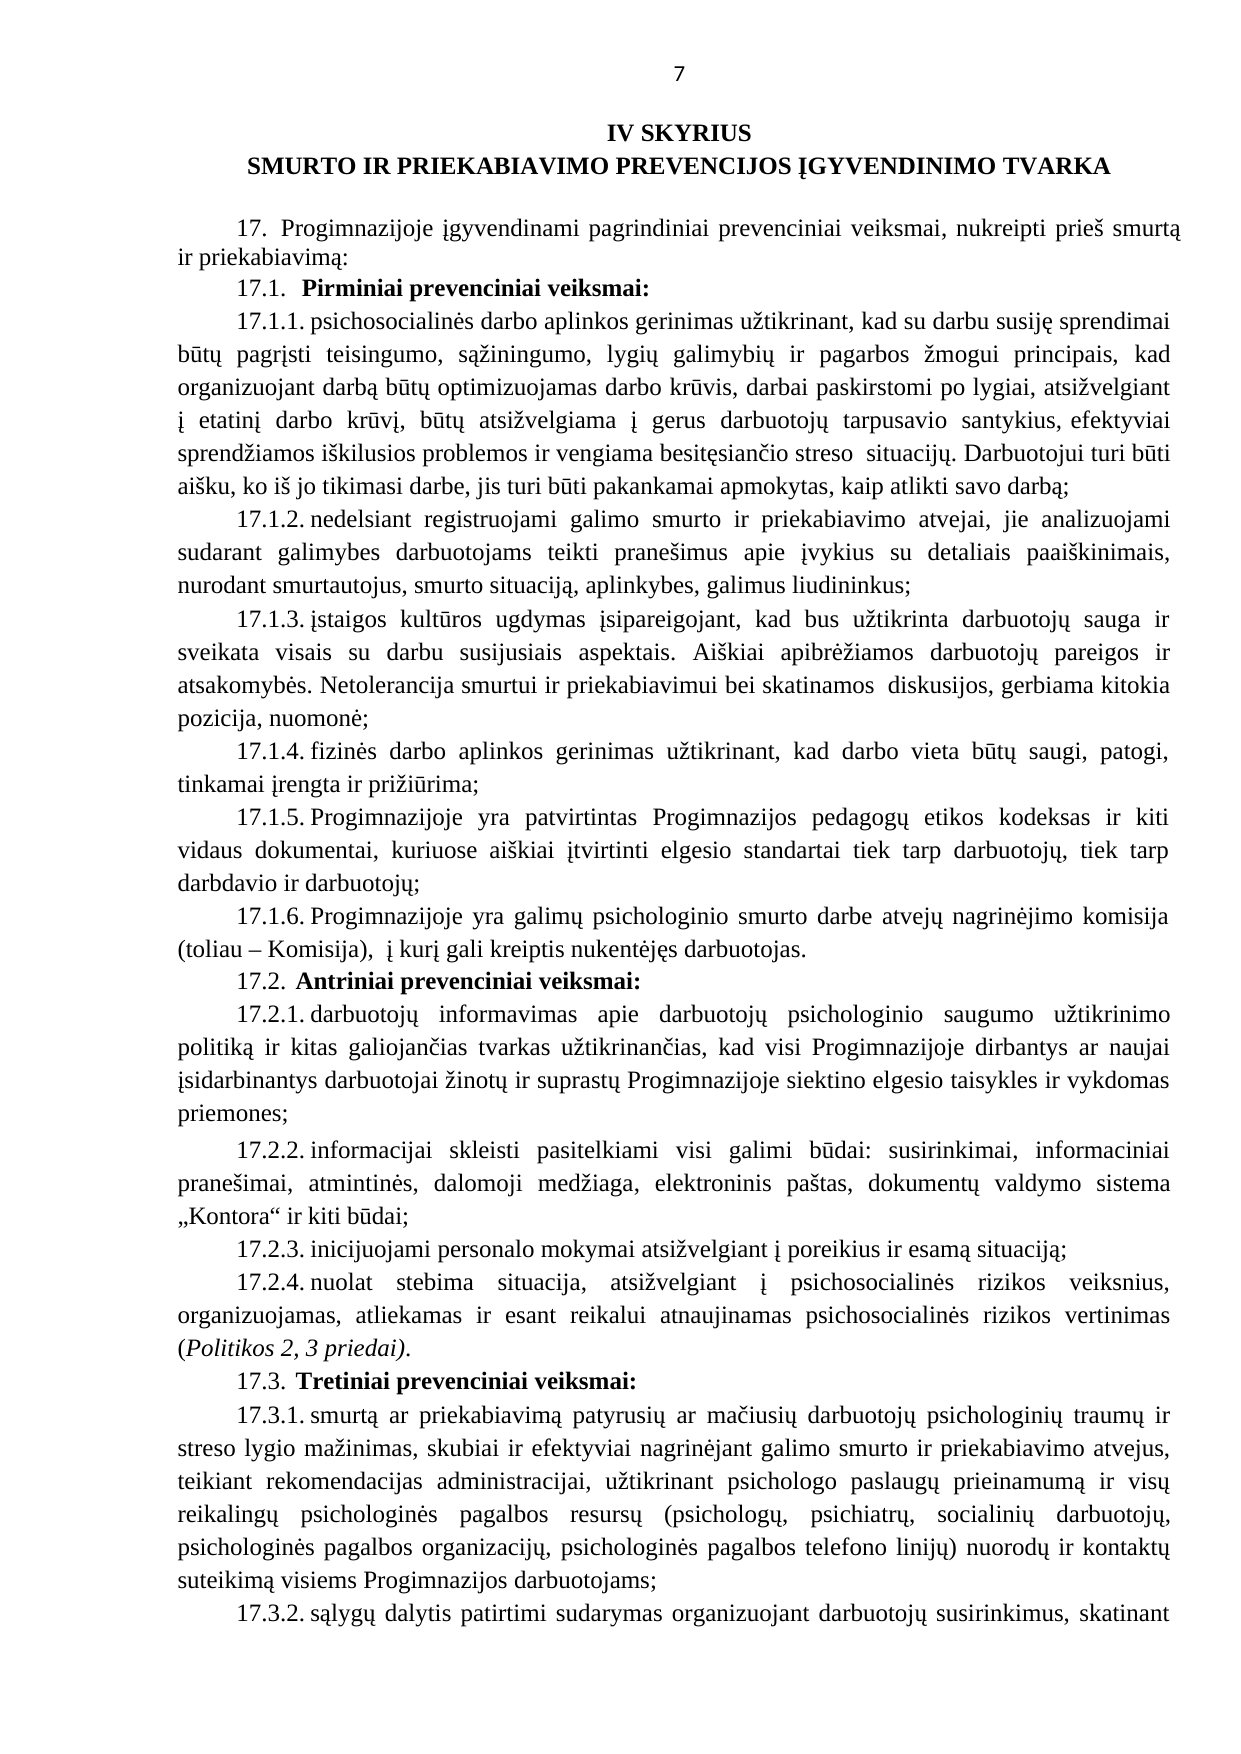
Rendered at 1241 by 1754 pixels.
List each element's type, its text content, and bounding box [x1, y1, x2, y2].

list informacijai skleisti pasitelkiami visi galimi būdai: susirinkimai, informaciniai pranešimai, atmintinės, dalomoji medžiaga, elektroninis paštas, dokumentų valdymo sistema „Kontora“ ir kiti būdai; [177, 1135, 1171, 1230]
text SMURTO IR PRIEKABIAVIMO PREVENCIJOS ĮGYVENDINIMO TVARKA [177, 151, 1181, 180]
list darbuotojų informavimas apie darbuotojų psichologinio saugumo užtikrinimo politiką ir kitas galiojančias tvarkas užtikrinančias, kad visi Progimnazijoje dirbantys ar naujai įsidarbinantys darbuotojai žinotų ir suprastų Progimnazijoje siektino elgesio taisykles ir vykdomas priemones; [177, 999, 1171, 1127]
list fizinės darbo aplinkos gerinimas užtikrinant, kad darbo vieta būtų saugi, patogi, tinkamai įrengta ir prižiūrima; [177, 736, 1169, 797]
list Tretiniai prevenciniai veiksmai: [177, 1367, 1181, 1395]
list nuolat stebima situacija, atsižvelgiant į psichosocialinės rizikos veiksnius, organizuojamas, atliekamas ir esant reikalui atnaujinamas psichosocialinės rizikos vertinimas (Politikos 2, 3 priedai). [177, 1267, 1170, 1362]
list Progimnazijoje yra patvirtintas Progimnazijos pedagogų etikos kodeksas ir kiti vidaus dokumentai, kuriuose aiškiai įtvirtinti elgesio standartai tiek tarp darbuotojų, tiek tarp darbdavio ir darbuotojų; [177, 802, 1169, 897]
list nedelsiant registruojami galimo smurto ir priekabiavimo atvejai, jie analizuojami sudarant galimybes darbuotojams teikti pranešimus apie įvykius su detaliais paaiškinimais, nurodant smurtautojus, smurto situaciją, aplinkybes, galimus liudininkus; [177, 504, 1171, 599]
list įstaigos kultūros ugdymas įsipareigojant, kad bus užtikrinta darbuotojų sauga ir sveikata visais su darbu susijusiais aspektais. Aiškiai apibrėžiamos darbuotojų pareigos ir atsakomybės. Netolerancija smurtui ir priekabiavimui bei skatinamos diskusijos, gerbiama kitokia pozicija, nuomonė; [177, 604, 1170, 731]
list inicijuojami personalo mokymai atsižvelgiant į poreikius ir esamą situaciją; [177, 1234, 1181, 1263]
list Progimnazijoje yra galimų psichologinio smurto darbe atvejų nagrinėjimo komisija (toliau – Komisija), į kurį gali kreiptis nukentėjęs darbuotojas. [177, 901, 1169, 963]
list Antriniai prevenciniai veiksmai: [177, 967, 1181, 995]
list psichosocialinės darbo aplinkos gerinimas užtikrinant, kad su darbu susiję sprendimai būtų pagrįsti teisingumo, sąžiningumo, lygių galimybių ir pagarbos žmogui principais, kad organizuojant darbą būtų optimizuojamas darbo krūvis, darbai paskirstomi po lygiai, atsižvelgiant į etatinį darbo krūvį, būtų atsižvelgiama į gerus darbuotojų tarpusavio santykius, efektyviai sprendžiamos iškilusios problemos ir vengiama besitęsiančio streso situacijų. Darbuotojui turi būti aišku, ko iš jo tikimasi darbe, jis turi būti pakankamai apmokytas, kaip atlikti savo darbą; [177, 306, 1171, 500]
list Progimnazijoje įgyvendinami pagrindiniai prevenciniai veiksmai, nukreipti prieš smurtą ir priekabiavimą: [177, 213, 1181, 270]
list Pirminiai prevenciniai veiksmai: [177, 273, 1181, 302]
text IV SKYRIUS [177, 118, 1181, 147]
list smurtą ar priekabiavimą patyrusių ar mačiusių darbuotojų psichologinių traumų ir streso lygio mažinimas, skubiai ir efektyviai nagrinėjant galimo smurto ir priekabiavimo atvejus, teikiant rekomendacijas administracijai, užtikrinant psichologo paslaugų prieinamumą ir visų reikalingų psichologinės pagalbos resursų (psichologų, psichiatrų, socialinių darbuotojų, psichologinės pagalbos organizacijų, psichologinės pagalbos telefono linijų) nuorodų ir kontaktų suteikimą visiems Progimnazijos darbuotojams; [177, 1400, 1171, 1593]
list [177, 1598, 1170, 1627]
